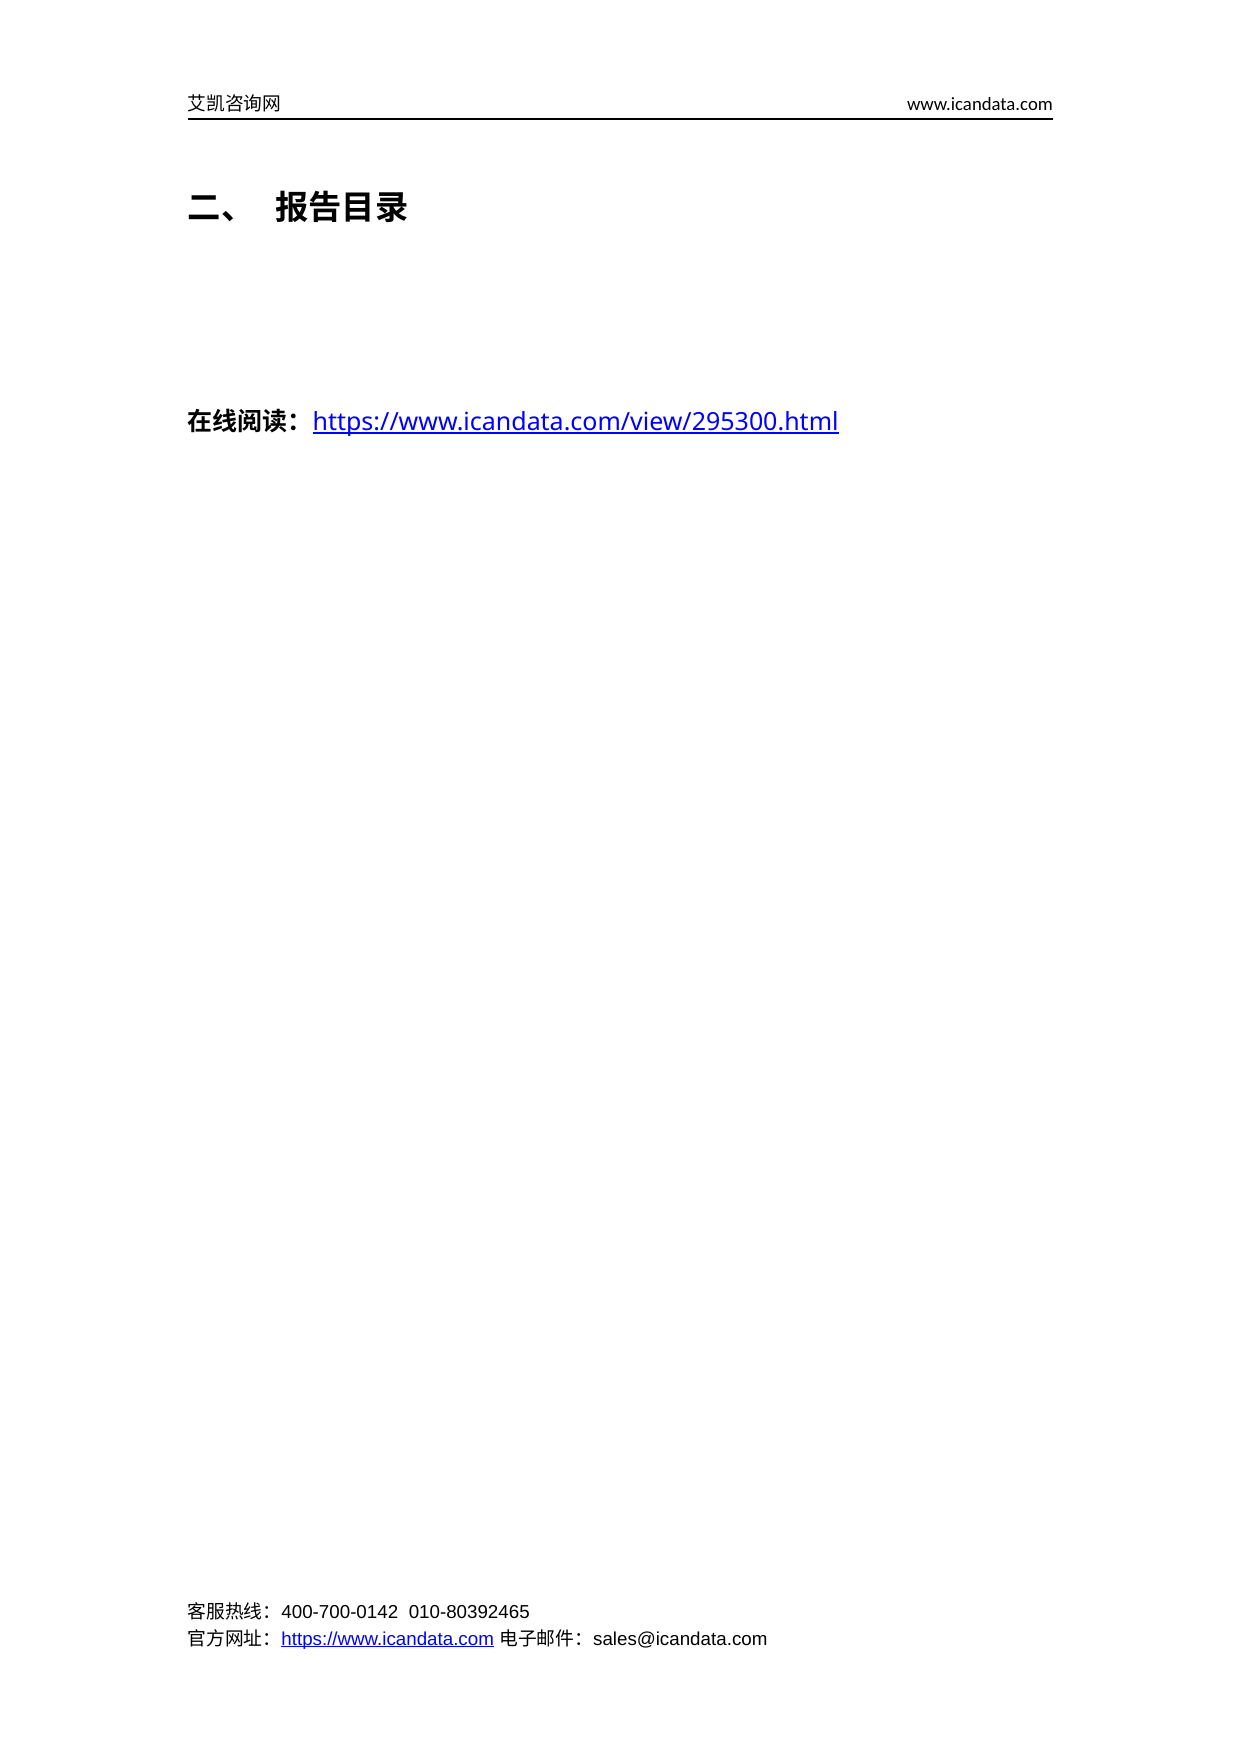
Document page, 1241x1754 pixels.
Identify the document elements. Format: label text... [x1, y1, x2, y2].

text 在线阅读：https://www.icandata.com/view/295300.html [187, 387, 1053, 452]
subtitle 报告目录 [187, 172, 1053, 237]
